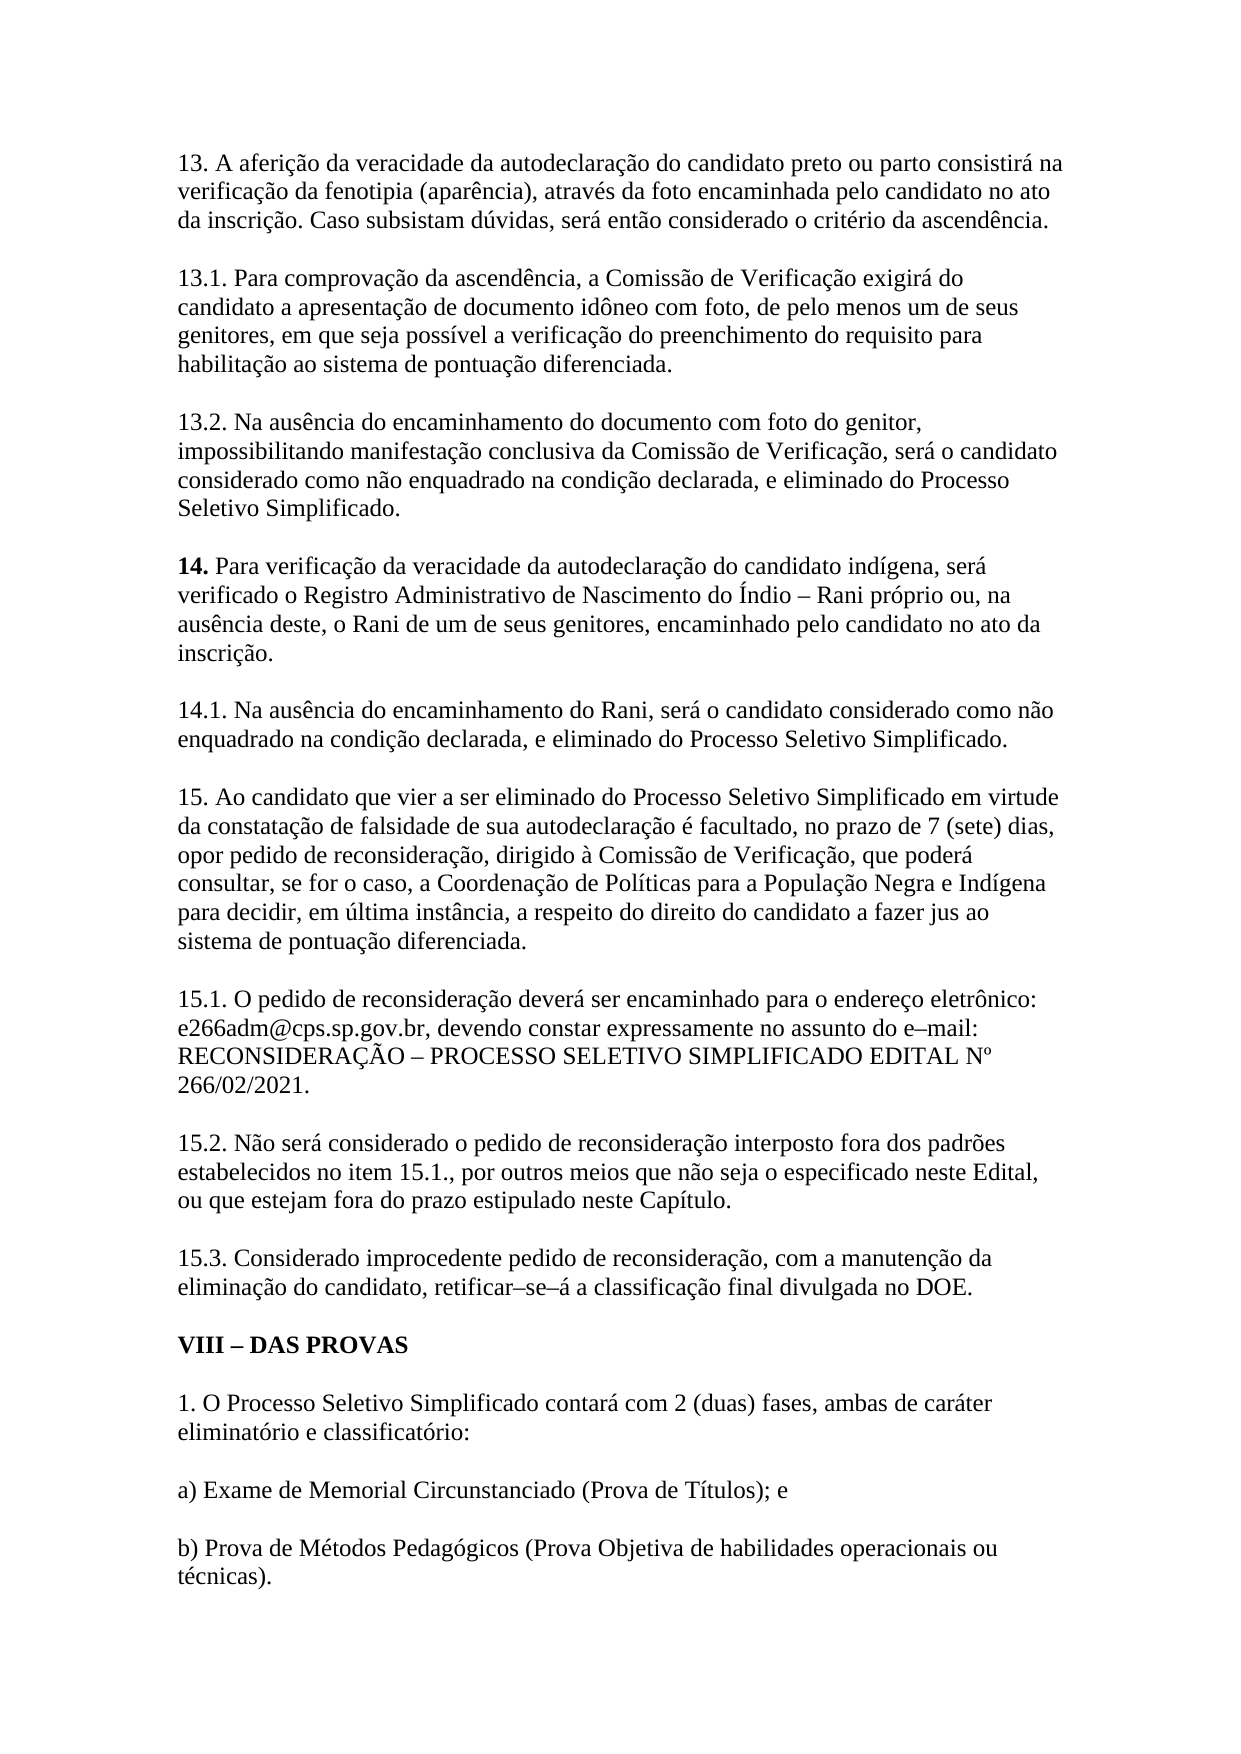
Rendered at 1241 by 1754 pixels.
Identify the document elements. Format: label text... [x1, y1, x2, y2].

text a) Exame de Memorial Circunstanciado (Prova de Títulos); e [177, 1475, 1063, 1503]
text 1. O Processo Seletivo Simplificado contará com 2 (duas) fases, ambas de caráter eliminatório e classificatório: [177, 1388, 1063, 1446]
text 13. A aferição da veracidade da autodeclaração do candidato preto ou parto consistirá na verificação da fenotipia (aparência), através da foto encaminhada pelo candidato no ato da inscrição. Caso subsistam dúvidas, será então considerado o critério da ascendência. [177, 148, 1063, 234]
text VIII – DAS PROVAS [177, 1330, 1063, 1359]
text 14.1. Na ausência do encaminhamento do Rani, será o candidato considerado como não enquadrado na condição declarada, e eliminado do Processo Seletivo Simplificado. [177, 696, 1063, 753]
text 13.1. Para comprovação da ascendência, a Comissão de Verificação exigirá do candidato a apresentação de documento idôneo com foto, de pelo menos um de seus genitores, em que seja possível a verificação do preenchimento do requisito para habilitação ao sistema de pontuação diferenciada. [177, 263, 1063, 378]
text 14. Para verificação da veracidade da autodeclaração do candidato indígena, será verificado o Registro Administrativo de Nascimento do Índio – Rani próprio ou, na ausência deste, o Rani de um de seus genitores, encaminhado pelo candidato no ato da inscrição. [177, 551, 1063, 666]
text 13.2. Na ausência do encaminhamento do documento com foto do genitor, impossibilitando manifestação conclusiva da Comissão de Verificação, será o candidato considerado como não enquadrado na condição declarada, e eliminado do Processo Seletivo Simplificado. [177, 407, 1063, 522]
text b) Prova de Métodos Pedagógicos (Prova Objetiva de habilidades operacionais ou técnicas). [177, 1533, 1063, 1590]
text 15.3. Considerado improcedente pedido de reconsideração, com a manutenção da eliminação do candidato, retificar–se–á a classificação final divulgada no DOE. [177, 1243, 1063, 1301]
text 15. Ao candidato que vier a ser eliminado do Processo Seletivo Simplificado em virtude da constatação de falsidade de sua autodeclaração é facultado, no prazo de 7 (sete) dias, opor pedido de reconsideração, dirigido à Comissão de Verificação, que poderá consultar, se for o caso, a Coordenação de Políticas para a População Negra e Indígena para decidir, em última instância, a respeito do direito do candidato a fazer jus ao sistema de pontuação diferenciada. [177, 782, 1063, 955]
text 15.1. O pedido de reconsideração deverá ser encaminhado para o endereço eletrônico: e266adm@cps.sp.gov.br, devendo constar expressamente no assunto do e–mail: RECONSIDERAÇÃO – PROCESSO SELETIVO SIMPLIFICADO EDITAL Nº 266/02/2021. [177, 984, 1063, 1099]
text 15.2. Não será considerado o pedido de reconsideração interposto fora dos padrões estabelecidos no item 15.1., por outros meios que não seja o especificado neste Edital, ou que estejam fora do prazo estipulado neste Capítulo. [177, 1128, 1063, 1214]
